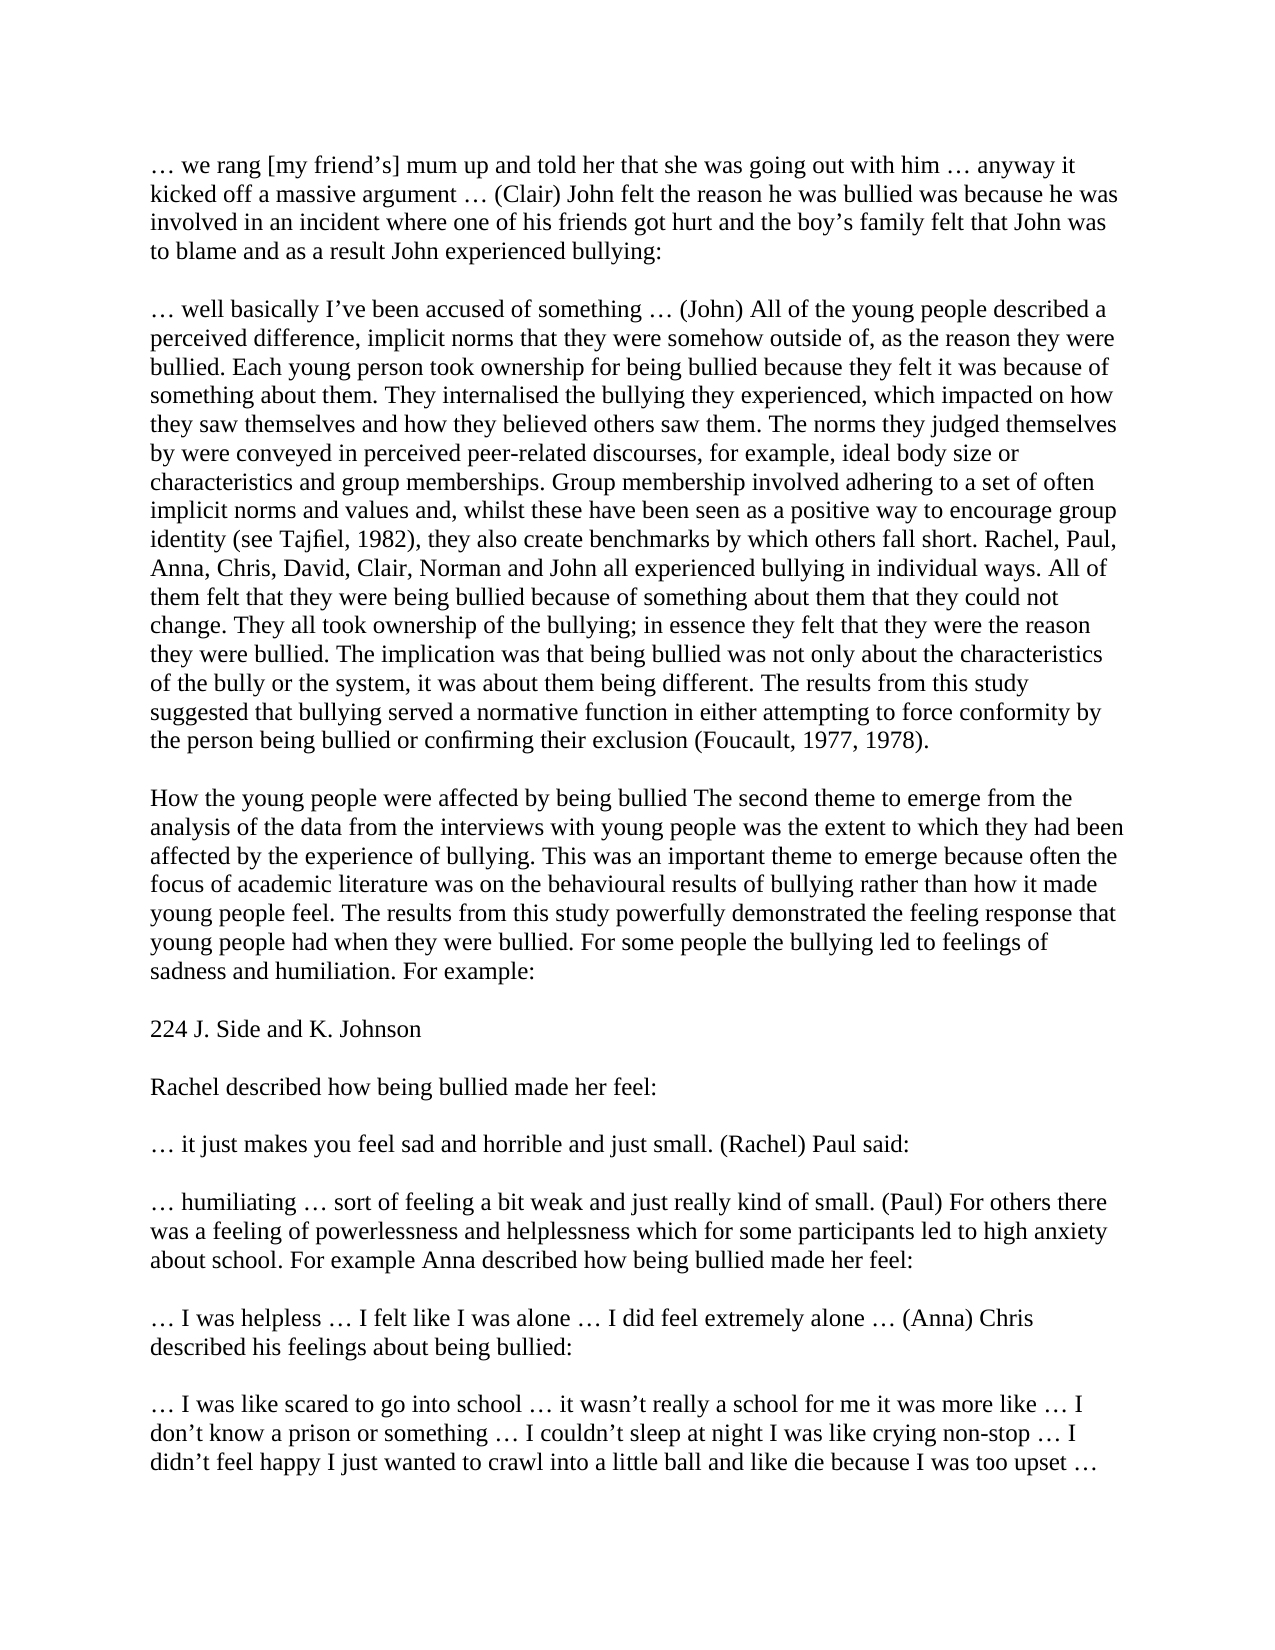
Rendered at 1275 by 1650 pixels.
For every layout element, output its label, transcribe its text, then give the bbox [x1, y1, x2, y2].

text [150, 1389, 1125, 1476]
text … well basically I’ve been accused of something … (John) All of the young people described a perceived difference, implicit norms that they were somehow outside of, as the reason they were bullied. Each young person took ownership for being bullied because they felt it was because of something about them. They internalised the bullying they experienced, which impacted on how they saw themselves and how they believed others saw them. The norms they judged themselves by were conveyed in perceived peer-related discourses, for example, ideal body size or characteristics and group memberships. Group membership involved adhering to a set of often implicit norms and values and, whilst these have been seen as a positive way to encourage group identity (see Tajﬁel, 1982), they also create benchmarks by which others fall short. Rachel, Paul, Anna, Chris, David, Clair, Norman and John all experienced bullying in individual ways. All of them felt that they were being bullied because of something about them that they could not change. They all took ownership of the bullying; in essence they felt that they were the reason they were bullied. The implication was that being bullied was not only about the characteristics of the bully or the system, it was about them being different. The results from this study suggested that bullying served a normative function in either attempting to force conformity by the person being bullied or conﬁrming their exclusion (Foucault, 1977, 1978). [150, 294, 1125, 754]
text … it just makes you feel sad and horrible and just small. (Rachel) Paul said: [150, 1129, 1125, 1158]
text How the young people were affected by being bullied The second theme to emerge from the analysis of the data from the interviews with young people was the extent to which they had been affected by the experience of bullying. This was an important theme to emerge because often the focus of academic literature was on the behavioural results of bullying rather than how it made young people feel. The results from this study powerfully demonstrated the feeling response that young people had when they were bullied. For some people the bullying led to feelings of sadness and humiliation. For example: [150, 783, 1125, 984]
text … humiliating … sort of feeling a bit weak and just really kind of small. (Paul) For others there was a feeling of powerlessness and helplessness which for some participants led to high anxiety about school. For example Anna described how being bullied made her feel: [150, 1187, 1125, 1274]
text … we rang [my friend’s] mum up and told her that she was going out with him … anyway it kicked off a massive argument … (Clair) John felt the reason he was bullied was because he was involved in an incident where one of his friends got hurt and the boy’s family felt that John was to blame and as a result John experienced bullying: [150, 150, 1125, 265]
text 224 J. Side and K. Johnson [150, 1014, 1125, 1042]
text Rachel described how being bullied made her feel: [150, 1072, 1125, 1100]
text … I was helpless … I felt like I was alone … I did feel extremely alone … (Anna) Chris described his feelings about being bullied: [150, 1303, 1125, 1360]
